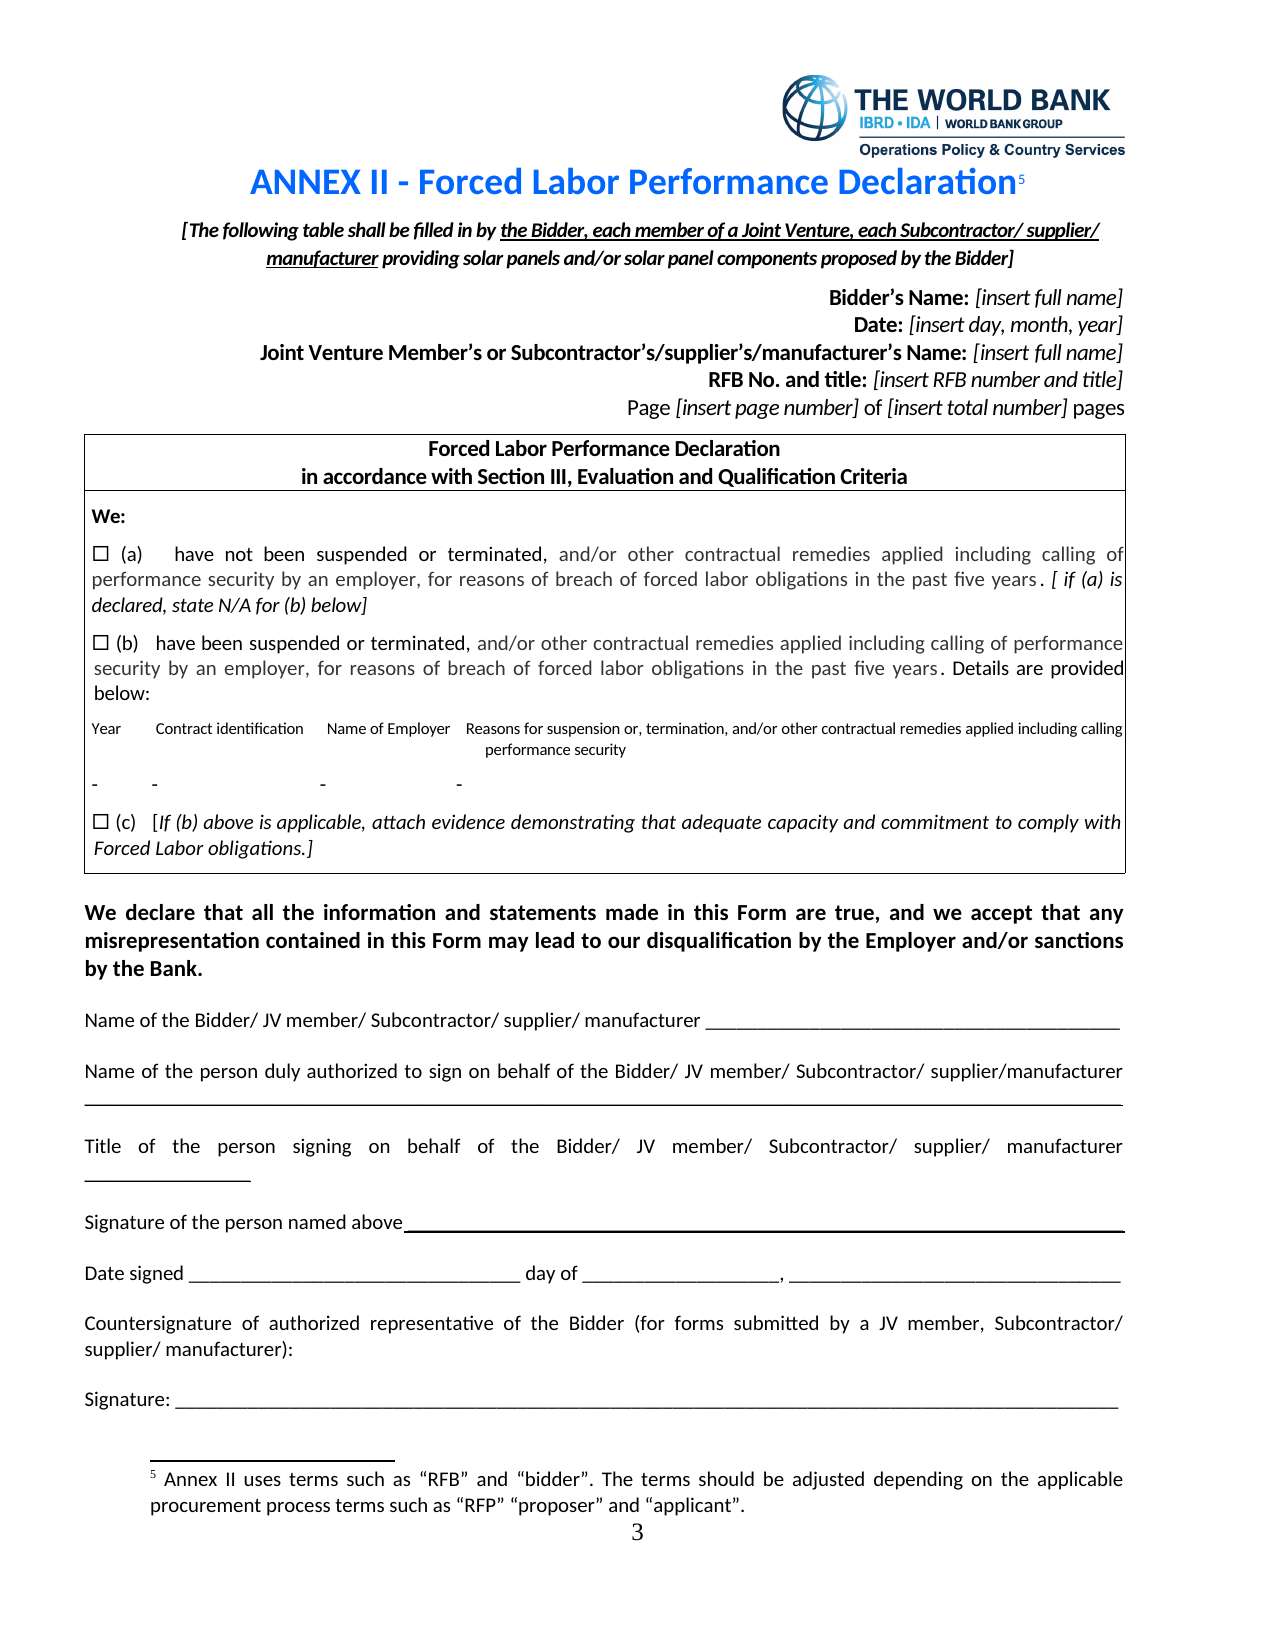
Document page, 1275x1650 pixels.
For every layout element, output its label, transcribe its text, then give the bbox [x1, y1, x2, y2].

table_header Forced Labor Performance Declaration in accordance with Section III, Evaluation and Qualification Criteria [85, 435, 1125, 490]
text Name of the Bidder/ JV member/ Subcontractor/ supplier/ manufacturer ________________________________________ [84, 1007, 1125, 1033]
text Signature of the person named above _____________________________________________________________________ [84, 1209, 1125, 1235]
text Date signed ________________________________ day of ___________________, ________________________________ [84, 1260, 1125, 1285]
text Name of the person duly authorized to sign on behalf of the Bidder/ JV member/ Subcontractor/ supplier/manufacturer ____________________________________________________________________________________________________ [84, 1058, 1125, 1109]
text We declare that all the information and statements made in this Form are true, and we accept that any misrepresentation contained in this Form may lead to our disqualification by the Employer and/or sanctions by the Bank. [84, 898, 1125, 982]
text ANNEX II - Forced Labor Performance Declaration [150, 158, 1125, 203]
text Title of the person signing on behalf of the Bidder/ JV member/ Subcontractor/ supplier/ manufacturer ________________ [84, 1134, 1125, 1184]
picture [782, 75, 1125, 158]
text Countersignature of authorized representative of the Bidder (for forms submitted by a JV member, Subcontractor/ supplier/ manufacturer): [84, 1310, 1125, 1361]
text Bidder’s Name: [insert full name] Date: [insert day, month, year] Joint Venture Member’s or Subcontractor’s/supplier’s/manufacturer’s Name: [insert full name] RFB No. and title: [insert RFB number and title] Page [insert page number] of [insert total number] pages [150, 283, 1125, 421]
text Signature: ___________________________________________________________________________________________ [84, 1386, 1125, 1412]
text [The following table shall be filled in by the Bidder, each member of a Joint Venture, each Subcontractor/ supplier/ manufacturer providing solar panels and/or solar panel components proposed by the Bidder] [157, 216, 1125, 271]
table_cell We: (a) have not been suspended or terminated, and/or other contractual remedies applied including calling of performance security by an employer, for reasons of breach of forced labor obligations in the past five years. [ if (a) is declared, state N/A for (b) below] (b) have been suspended or terminated, and/or other contractual remedies applied including calling of performance security by an employer, for reasons of breach of forced labor obligations in the past five years. Details are provided below: Year Contract identification Name of Employer Reasons for suspension or, termination, and/or other contractual remedies applied including calling of . .. ……………………………………………………… performance security - - - - (c) [If (b) above is applicable, attach evidence demonstrating that adequate capacity and commitment to comply with Forced Labor obligations.] [85, 491, 1125, 873]
